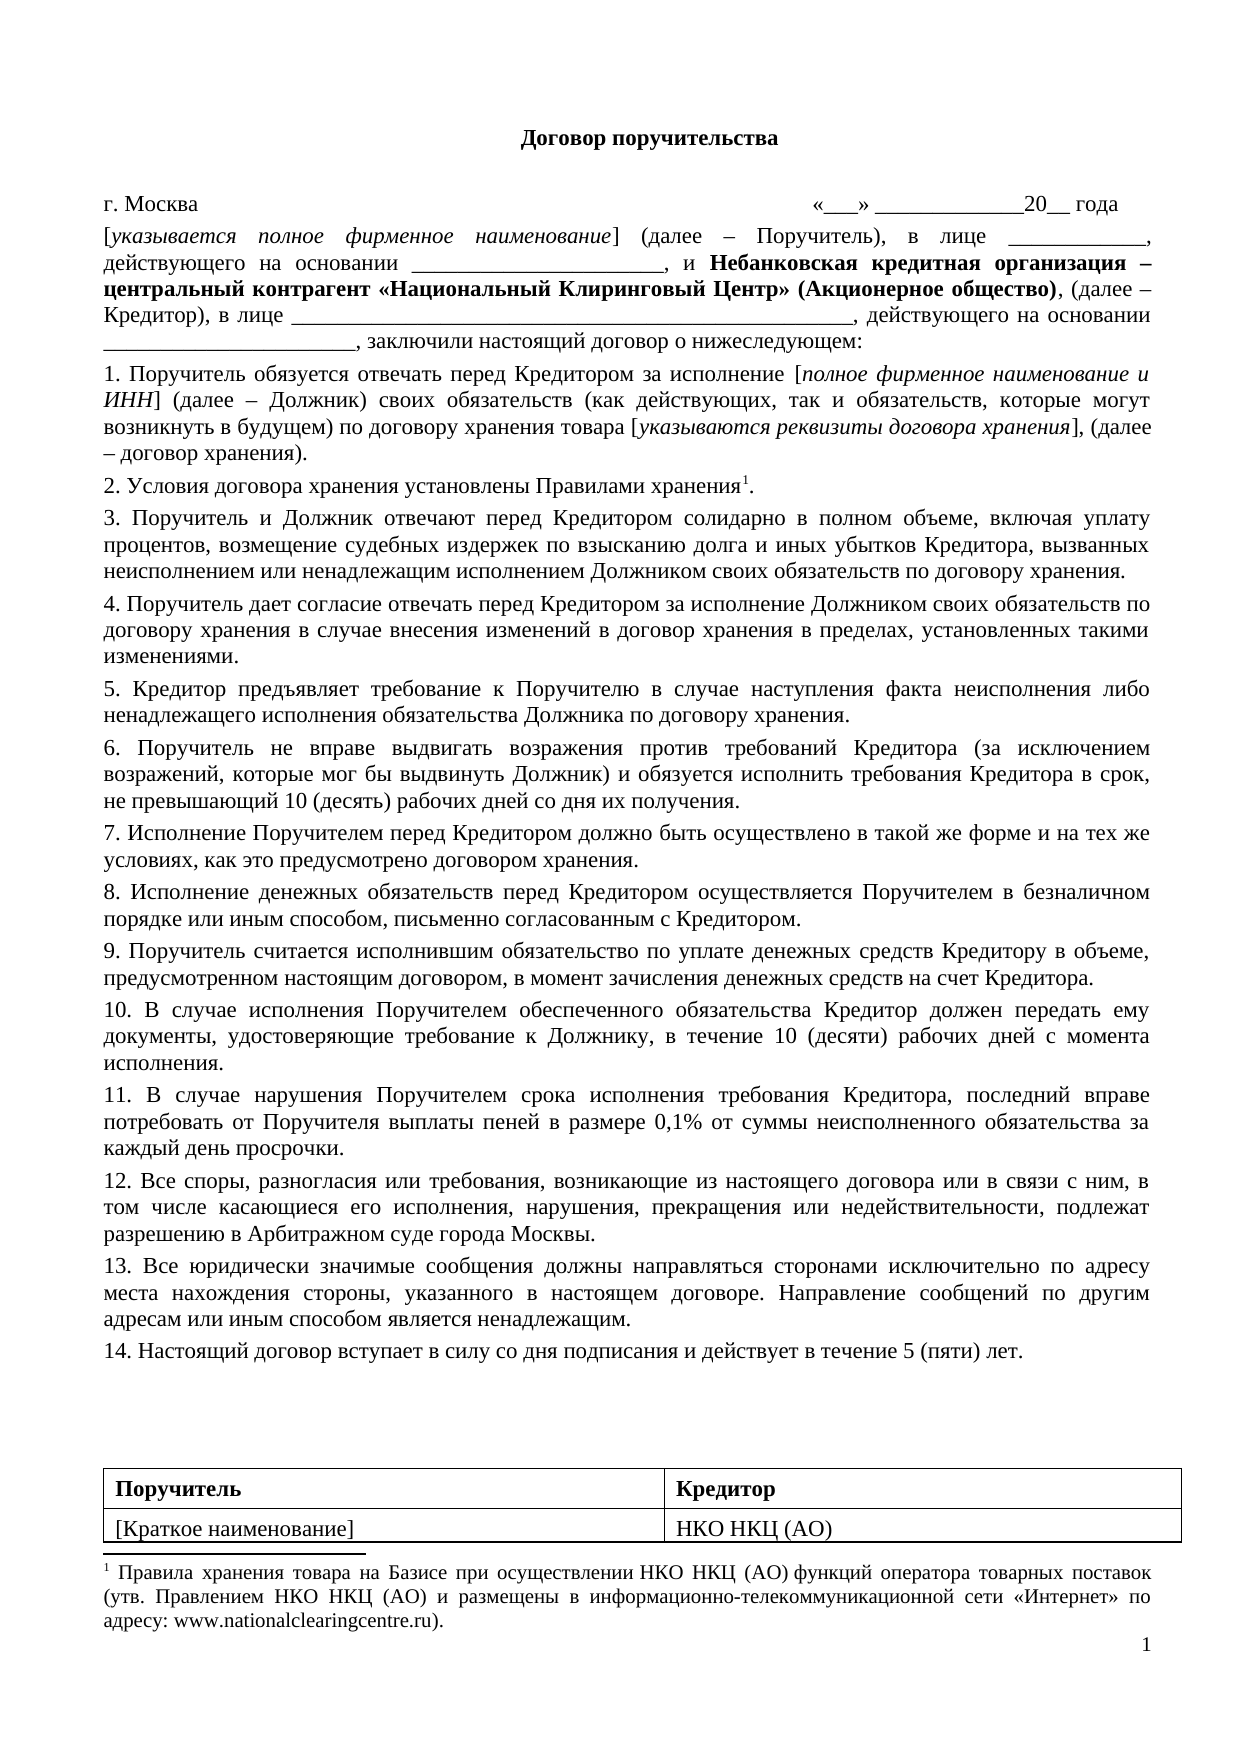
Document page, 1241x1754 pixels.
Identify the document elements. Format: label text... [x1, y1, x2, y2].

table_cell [104, 1509, 664, 1541]
list 4. Поручитель дает согласие отвечать перед Кредитором за исполнение Должником своих обязательств по договору хранения в случае внесения изменений в договор хранения в пределах, установленных такими изменениями. [103, 590, 1152, 669]
list 7. Исполнение Поручителем перед Кредитором должно быть осуществлено в такой же форме и на тех же условиях, как это предусмотрено договором хранения. [103, 819, 1152, 872]
list 14. Настоящий договор вступает в силу со дня подписания и действует в течение 5 (пяти) лет. [103, 1337, 1152, 1364]
list 1. Поручитель обязуется отвечать перед Кредитором за исполнение [полное фирменное наименование и ИНН] (далее – Должник) своих обязательств (как действующих, так и обязательств, которые могут возникнуть в будущем) по договору хранения товара [указываются реквизиты договора хранения], (далее – договор хранения). [103, 360, 1152, 466]
list 8. Исполнение денежных обязательств перед Кредитором осуществляется Поручителем в безналичном порядке или иным способом, письменно согласованным с Кредитором. [103, 878, 1152, 931]
list 13. Все юридически значимые сообщения должны направляться сторонами исключительно по адресу места нахождения стороны, указанного в настоящем договоре. Направление сообщений по другим адресам или иным способом является ненадлежащим. [103, 1252, 1152, 1331]
list 11. В случае нарушения Поручителем срока исполнения требования Кредитора, последний вправе потребовать от Поручителя выплаты пеней в размере 0,1% от суммы неисполненного обязательства за каждый день просрочки. [103, 1082, 1152, 1161]
list 12. Все споры, разногласия или требования, возникающие из настоящего договора или в связи с ним, в том числе касающиеся его исполнения, нарушения, прекращения или недействительности, подлежат разрешению в Арбитражном суде города Москвы. [103, 1167, 1152, 1246]
list 10. В случае исполнения Поручителем обеспеченного обязательства Кредитор должен передать ему документы, удостоверяющие требование к Должнику, в течение 10 (десяти) рабочих дней с момента исполнения. [103, 996, 1152, 1075]
list 3. Поручитель и Должник отвечают перед Кредитором солидарно в полном объеме, включая уплату процентов, возмещение судебных издержек по взысканию долга и иных убытков Кредитора, вызванных неисполнением или ненадлежащим исполнением Должником своих обязательств по договору хранения. [103, 504, 1152, 583]
table_header Поручитель [104, 1469, 664, 1508]
text Договор поручительства [148, 124, 1152, 151]
list 9. Поручитель считается исполнившим обязательство по уплате денежных средств Кредитору в объеме, предусмотренном настоящим договором, в момент зачисления денежных средств на счет Кредитора. [103, 937, 1152, 990]
text г. Москва «___» _____________20__ года [103, 189, 1152, 216]
list 2. Условия договора хранения установлены Правилами хранения. [103, 472, 1152, 498]
text [указывается полное фирменное наименование] (далее – Поручитель), в лице ____________, действующего на основании ______________________, и Небанковская кредитная организация – центральный контрагент «Национальный Клиринговый Центр» (Акционерное общество), (далее – Кредитор), в лице _________________________________________________, действующего на основании ______________________, заключили настоящий договор о нижеследующем: [103, 222, 1152, 354]
list 6. Поручитель не вправе выдвигать возражения против требований Кредитора (за исключением возражений, которые мог бы выдвинуть Должник) и обязуется исполнить требования Кредитора в срок, не превышающий 10 (десять) рабочих дней со дня их получения. [103, 734, 1152, 813]
table_header Кредитор [665, 1469, 1181, 1508]
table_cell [665, 1509, 1181, 1541]
list 5. Кредитор предъявляет требование к Поручителю в случае наступления факта неисполнения либо ненадлежащего исполнения обязательства Должника по договору хранения. [103, 675, 1152, 728]
